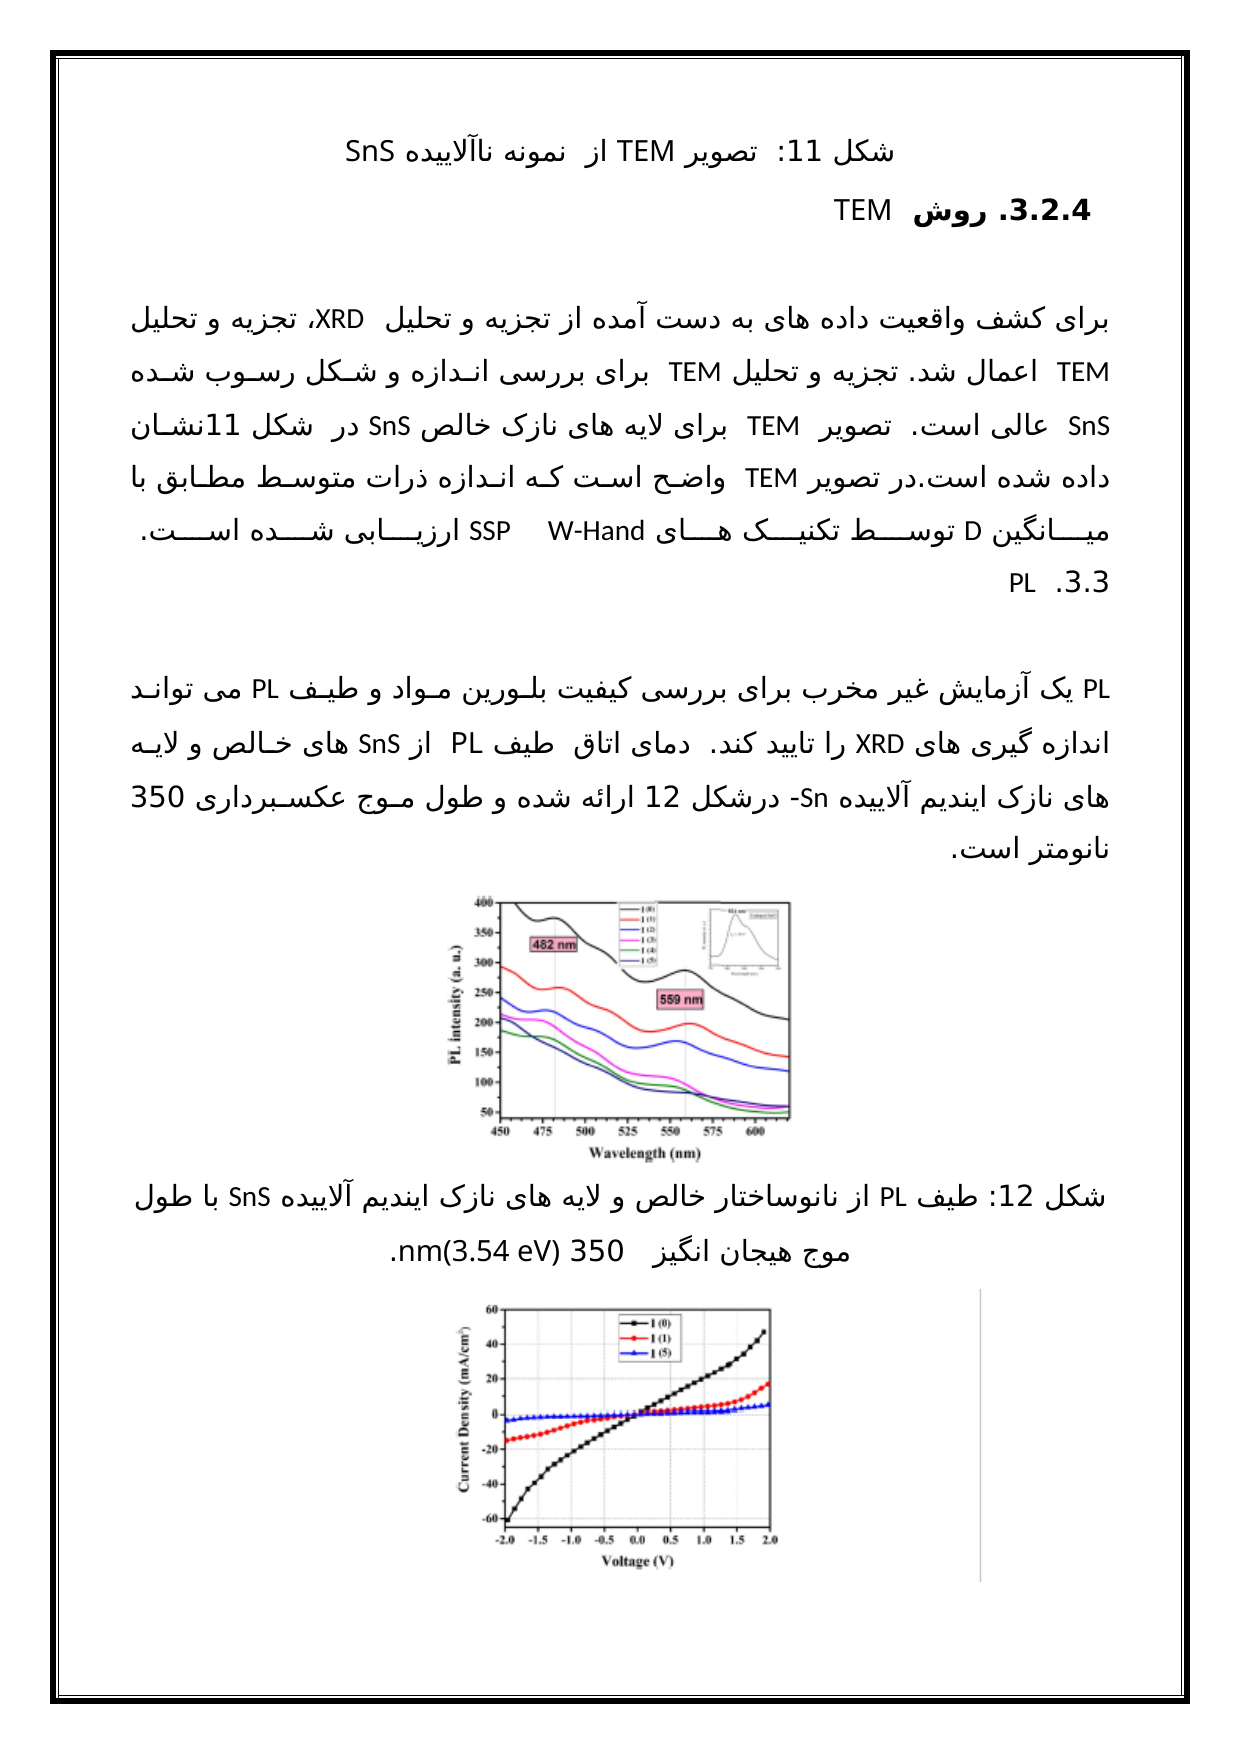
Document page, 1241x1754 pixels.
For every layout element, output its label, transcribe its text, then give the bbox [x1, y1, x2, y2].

text 3.2.4. روش TEM [130, 189, 1110, 229]
text شکل 11: تصویر TEM از نمونه ناآلاییده SnS [130, 130, 1110, 169]
text برای کشف واقعیت داده های به دست آمده از تجزیه و تحلیل XRD، تجزیه و تحلیل TEM اعمال شد. تجزیه و تحلیل TEM برای بررسی اندازه و شکل رسوب شده SnS عالی است. تصویر TEM برای لایه های نازک خالص SnS در شکل 11نشان داده شده است.در تصویر TEM واضح است که اندازه ذرات متوسط ​​مطابق با میانگین D توسط تکنیک های SSP W-Hand ارزیابی شده است. 3.3. PL [130, 249, 1110, 600]
text PL یک آزمایش غیر مخرب برای بررسی کیفیت بلورین مواد و طیف PL می تواند اندازه گیری های XRD را تایید کند. دمای اتاق طیف PL از SnS های خالص و لایه های نازک ایندیم آلاییده Sn- درشکل 12 ارائه شده و طول موج عکسبرداری 350 نانومتر است. [130, 618, 1110, 866]
text شکل 12: طیف PL از نانوساختار خالص و لایه های نازک ایندیم آلاییده SnS با طول موج هیجان انگیز 350 nm(3.54 eV). [130, 1178, 1110, 1270]
